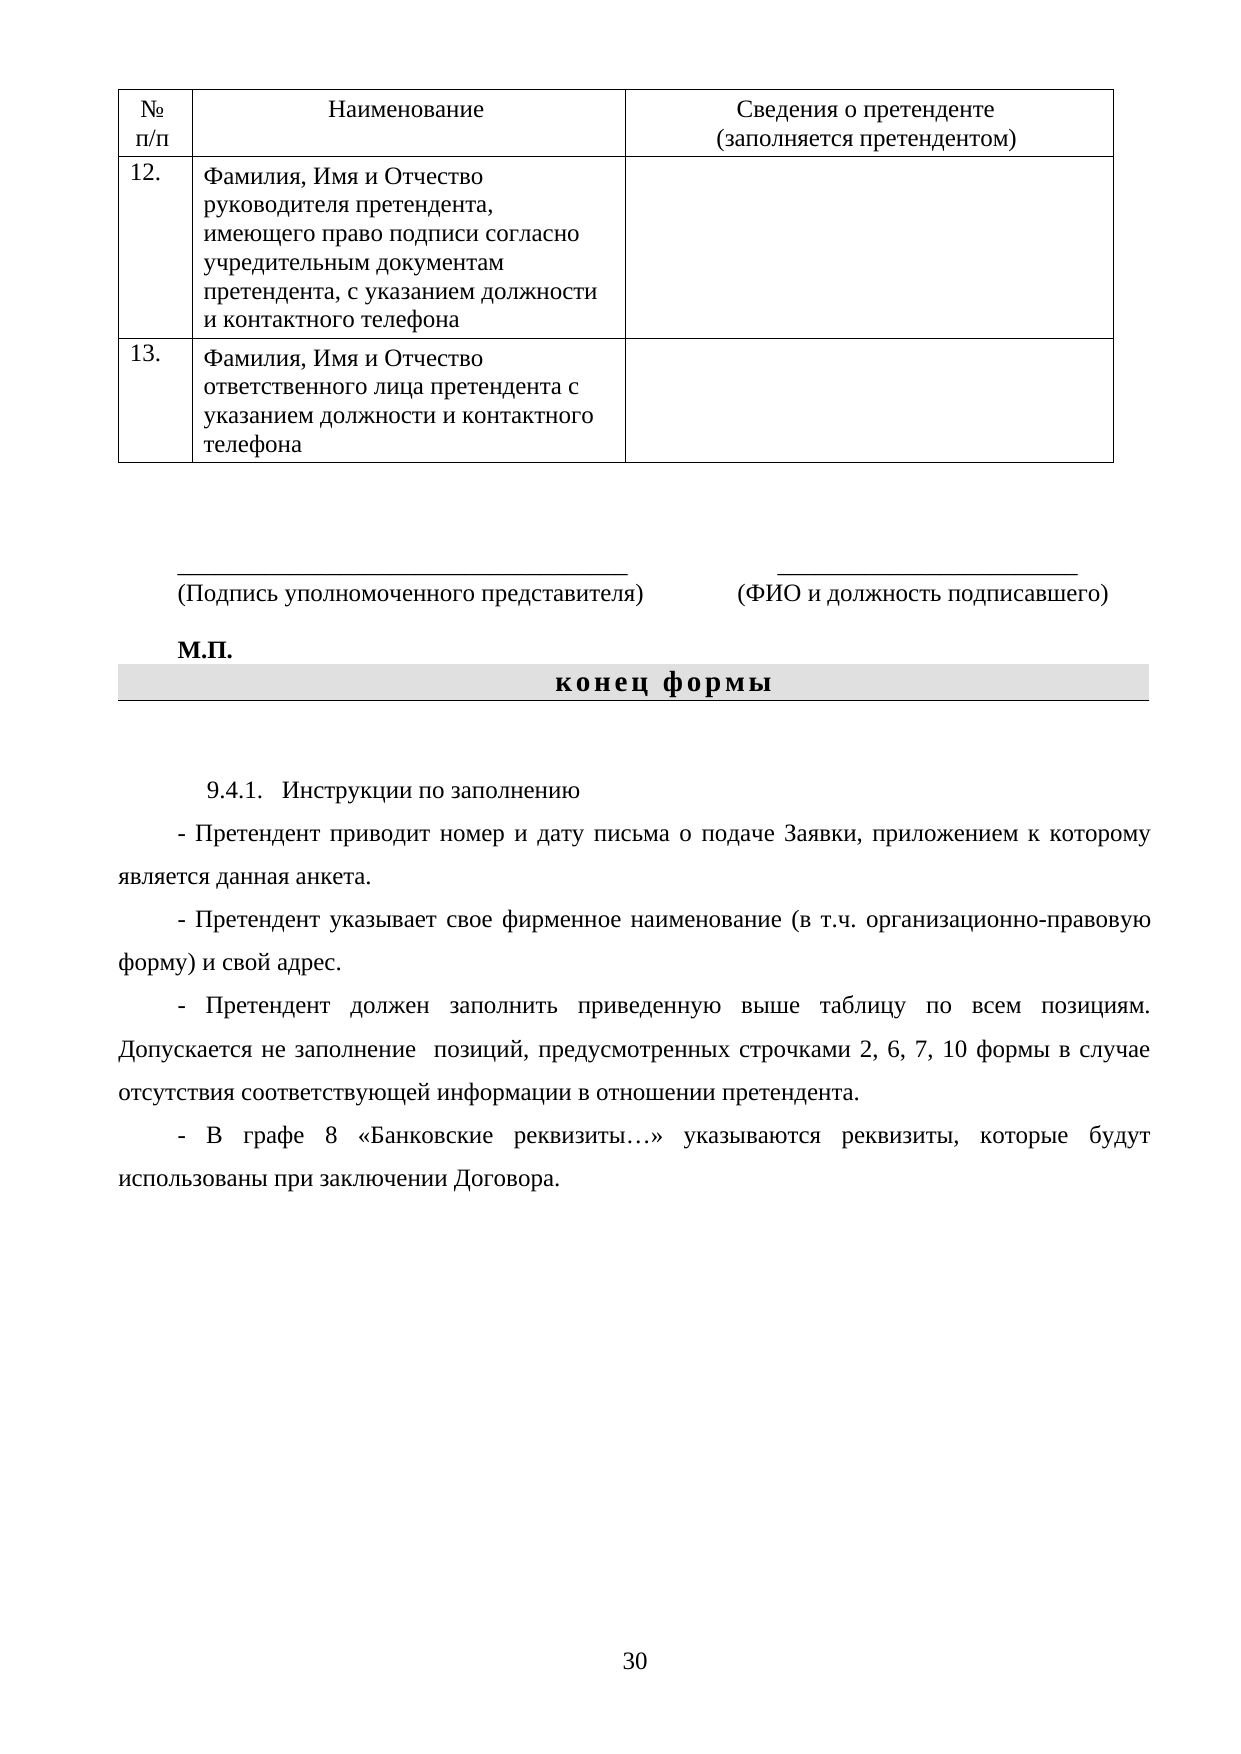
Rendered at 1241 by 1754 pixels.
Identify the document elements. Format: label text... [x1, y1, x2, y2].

table_cell Фамилия, Имя и Отчество руководителя претендента, имеющего право подписи согласно учредительным документам претендента, с указанием должности и контактного телефона [193, 157, 625, 337]
text - Претендент приводит номер и дату письма о подаче Заявки, приложением к которому является данная анкета. [118, 818, 1152, 890]
text (Подпись уполномоченного представителя) (ФИО и должность подписавшего) [118, 578, 1152, 607]
list Инструкции по заполнению [207, 775, 1152, 804]
table_cell [119, 157, 192, 337]
table_cell Фамилия, Имя и Отчество ответственного лица претендента с указанием должности и контактного телефона [193, 339, 625, 462]
text - Претендент должен заполнить приведенную выше таблицу по всем позициям. Допускается не заполнение позиций, предусмотренных строчками 2, 6, 7, 10 формы в случае отсутствия соответствующей информации в отношении претендента. [118, 991, 1152, 1106]
table_cell [626, 339, 1113, 462]
table_header Сведения о претенденте (заполняется претендентом) [626, 90, 1113, 156]
text - В графе 8 «Банковские реквизиты…» указываются реквизиты, которые будут использованы при заключении Договора. [118, 1120, 1152, 1192]
text - Претендент указывает свое фирменное наименование (в т.ч. организационно-правовую форму) и свой адрес. [118, 904, 1152, 976]
table_header Наименование [193, 90, 625, 156]
text М.П. [118, 635, 1152, 664]
text ____________________________________ ________________________ [118, 549, 1152, 578]
table_cell [119, 339, 192, 462]
table_header № п/п [119, 90, 192, 156]
text конец формы [118, 664, 1149, 700]
table_cell [626, 157, 1113, 337]
